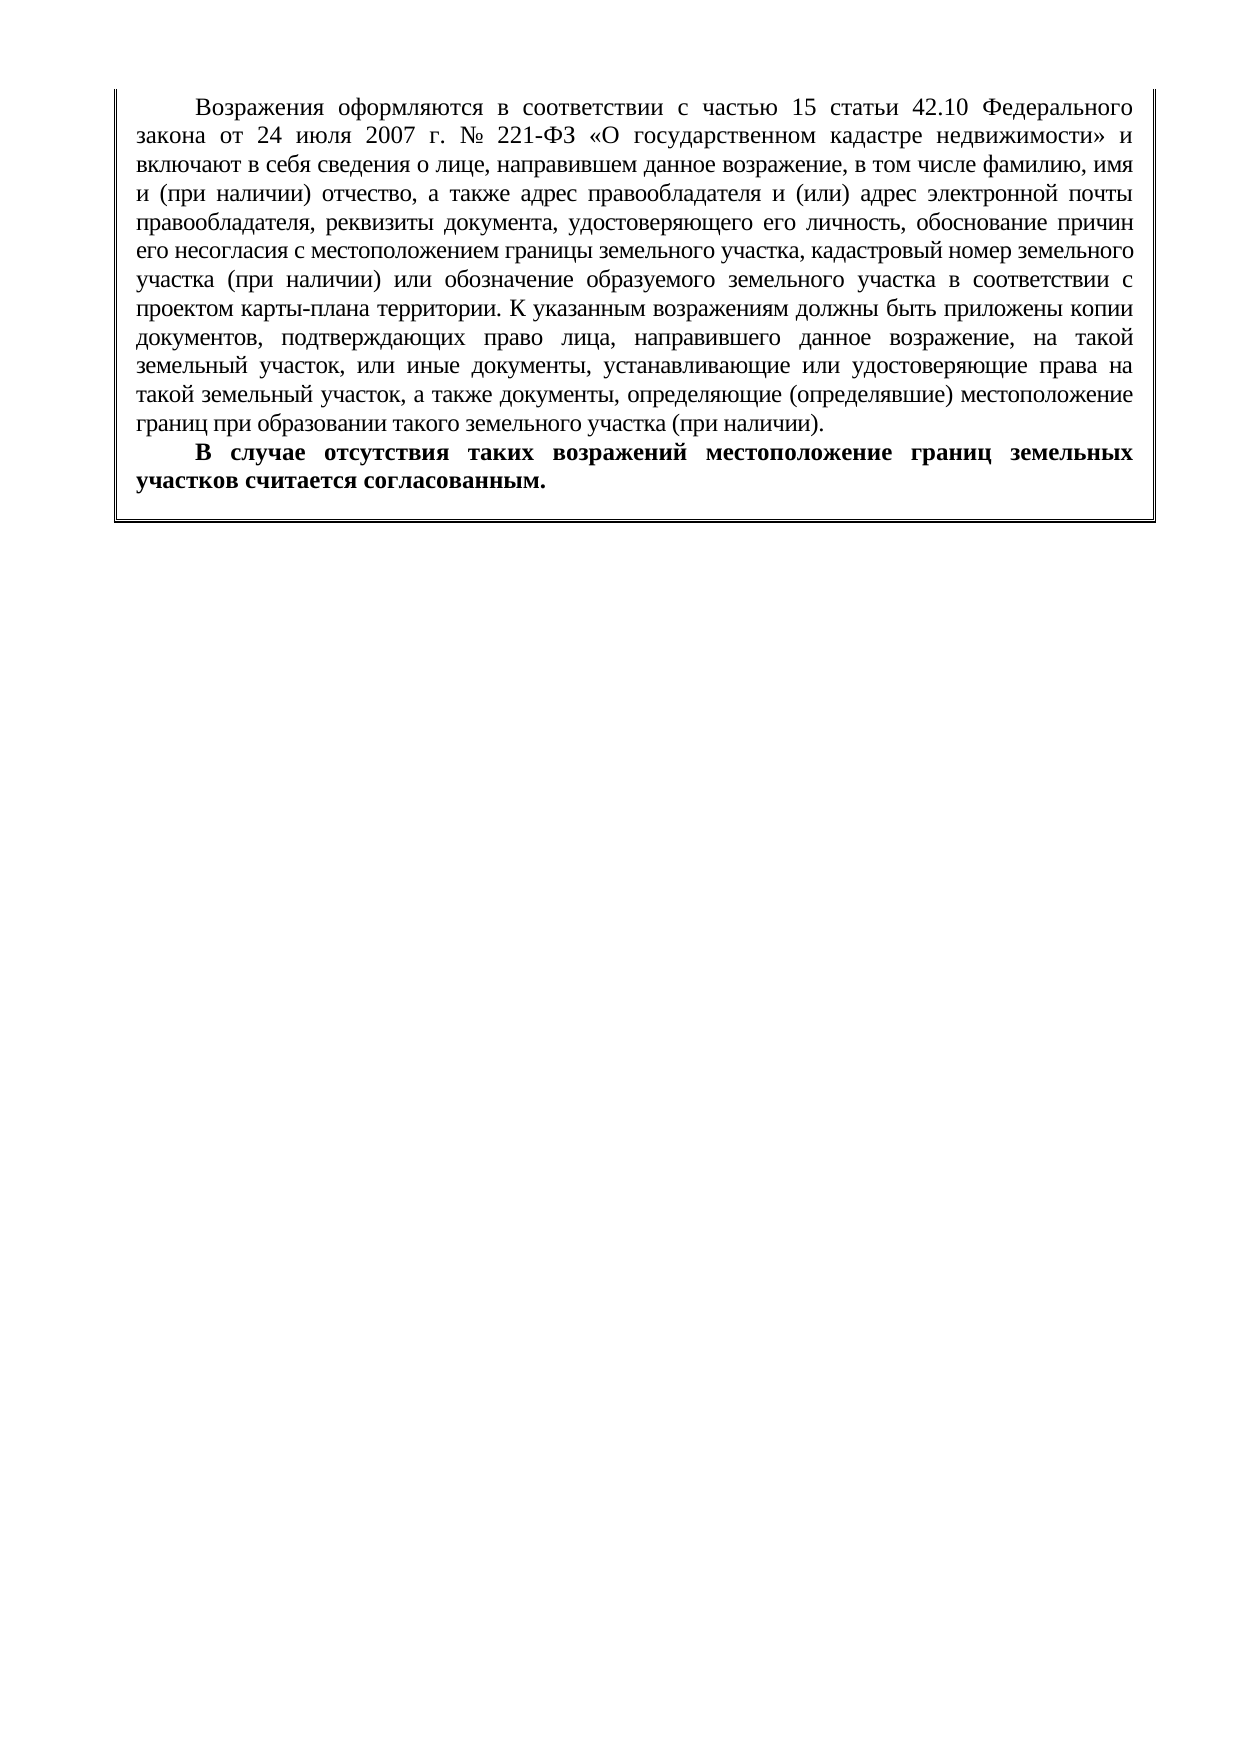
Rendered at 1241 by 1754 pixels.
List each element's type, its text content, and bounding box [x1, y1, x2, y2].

table_cell Возражения оформляются в соответствии с частью 15 статьи 42.10 Федерального закона от 24 июля 2007 г. № 221-ФЗ «О государственном кадастре недвижимости» и включают в себя сведения о лице, направившем данное возражение, в том числе фамилию, имя и (при наличии) отчество, а также адрес правообладателя и (или) адрес электронной почты правообладателя, реквизиты документа, удостоверяющего его личность, обоснование причин его несогласия с местоположением границы земельного участка, кадастровый номер земельного участка (при наличии) или обозначение образуемого земельного участка в соответствии с проектом карты-плана территории. К указанным возражениям должны быть приложены копии документов, подтверждающих право лица, направившего данное возражение, на такой земельный участок, или иные документы, устанавливающие или удостоверяющие права на такой земельный участок, а также документы, определяющие (определявшие) местоположение границ при образовании такого земельного участка (при наличии). [117, 89, 1153, 437]
table_cell В случае отсутствия таких возражений местоположение границ земельных участков считается согласованным. [117, 437, 1153, 519]
